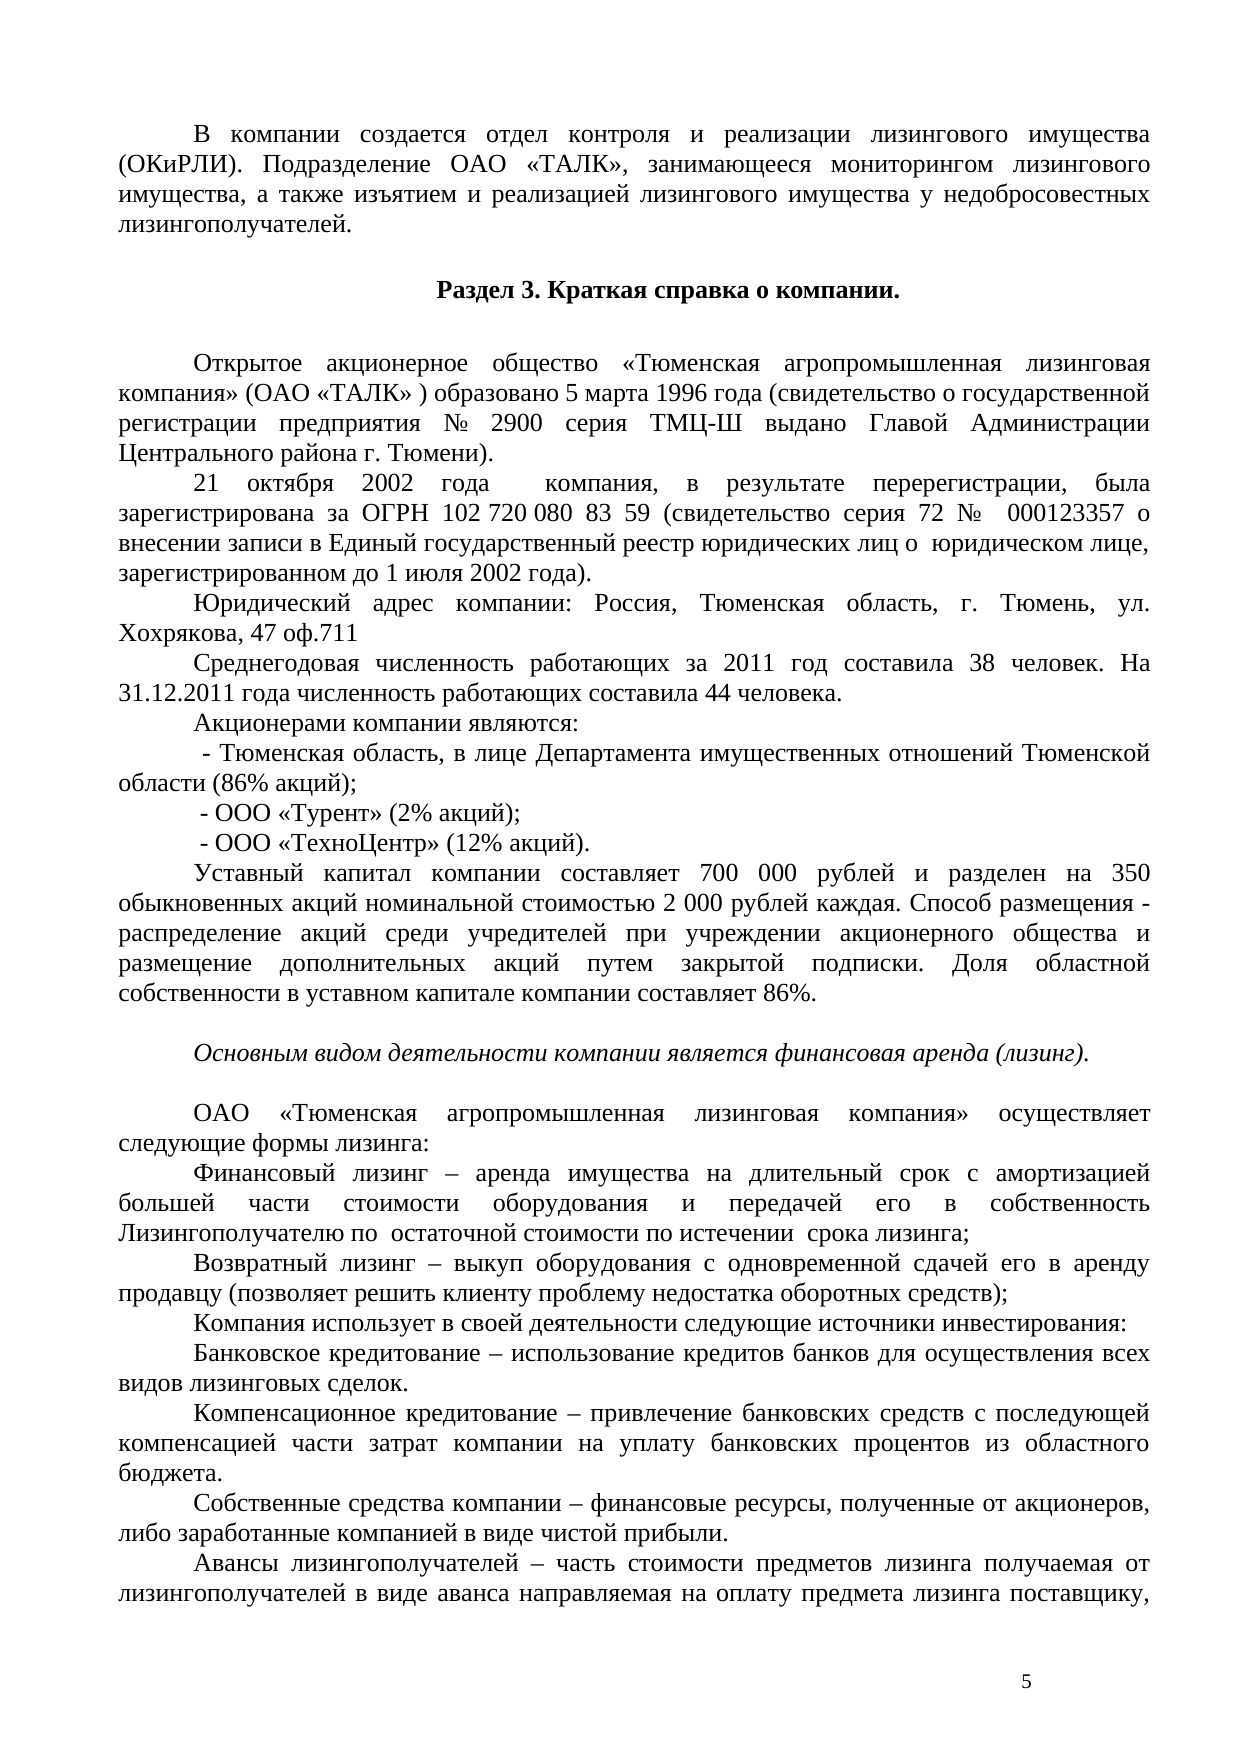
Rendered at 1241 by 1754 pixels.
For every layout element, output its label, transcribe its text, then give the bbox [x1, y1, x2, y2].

text Компенсационное кредитование – привлечение банковских средств с последующей компенсацией части затрат компании на уплату банковских процентов из областного бюджета. [118, 1397, 1152, 1487]
text Открытое акционерное общество «Тюменская агропромышленная лизинговая компания» (ОАО «ТАЛК» ) образовано 5 марта 1996 года (свидетельство о государственной регистрации предприятия № 2900 серия ТМЦ-Ш выдано Главой Администрации Центрального района г. Тюмени). [118, 347, 1152, 467]
text - ООО «Турент» (2% акций); [118, 797, 1152, 827]
text Раздел 3. Краткая справка о компании. [185, 274, 1152, 304]
text 21 октября 2002 года компания, в результате перерегистрации, была зарегистрирована за ОГРН 102 720 080 83 59 (свидетельство серия 72 № 000123357 о внесении записи в Единый государственный реестр юридических лиц о юридическом лице, зарегистрированном до 1 июля 2002 года). [118, 467, 1152, 587]
text Основным видом деятельности компании является финансовая аренда (лизинг). [118, 1037, 1152, 1067]
text В компании создается отдел контроля и реализации лизингового имущества (ОКиРЛИ). Подразделение ОАО «ТАЛК», занимающееся мониторингом лизингового имущества, а также изъятием и реализацией лизингового имущества у недобросовестных лизингополучателей. [118, 118, 1152, 238]
text Акционерами компании являются: [118, 707, 1152, 737]
text Юридический адрес компании: Россия, Тюменская область, г. Тюмень, ул. Хохрякова, 47 оф.711 [118, 587, 1152, 647]
text Финансовый лизинг – аренда имущества на длительный срок с амортизацией большей части стоимости оборудования и передачей его в собственность Лизингополучателю по остаточной стоимости по истечении срока лизинга; [118, 1157, 1152, 1247]
text - Тюменская область, в лице Департамента имущественных отношений Тюменской области (86% акций); [118, 737, 1152, 797]
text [118, 1547, 1152, 1607]
text Компания использует в своей деятельности следующие источники инвестирования: [118, 1307, 1152, 1337]
text Среднегодовая численность работающих за 2011 год составила 38 человек. На 31.12.2011 года численность работающих составила 44 человека. [118, 647, 1152, 707]
text Банковское кредитование – использование кредитов банков для осуществления всех видов лизинговых сделок. [118, 1337, 1152, 1397]
text Возвратный лизинг – выкуп оборудования с одновременной сдачей его в аренду продавцу (позволяет решить клиенту проблему недостатка оборотных средств); [118, 1247, 1152, 1307]
text - ООО «ТехноЦентр» (12% акций). [118, 827, 1152, 857]
text Собственные средства компании – финансовые ресурсы, полученные от акционеров, либо заработанные компанией в виде чистой прибыли. [118, 1487, 1152, 1547]
text Уставный капитал компании составляет 700 000 рублей и разделен на 350 обыкновенных акций номинальной стоимостью 2 000 рублей каждая. Способ размещения - распределение акций среди учредителей при учреждении акционерного общества и размещение дополнительных акций путем закрытой подписки. Доля областной собственности в уставном капитале компании составляет 86%. [118, 857, 1152, 1007]
text ОАО «Тюменская агропромышленная лизинговая компания» осуществляет следующие формы лизинга: [118, 1097, 1152, 1157]
